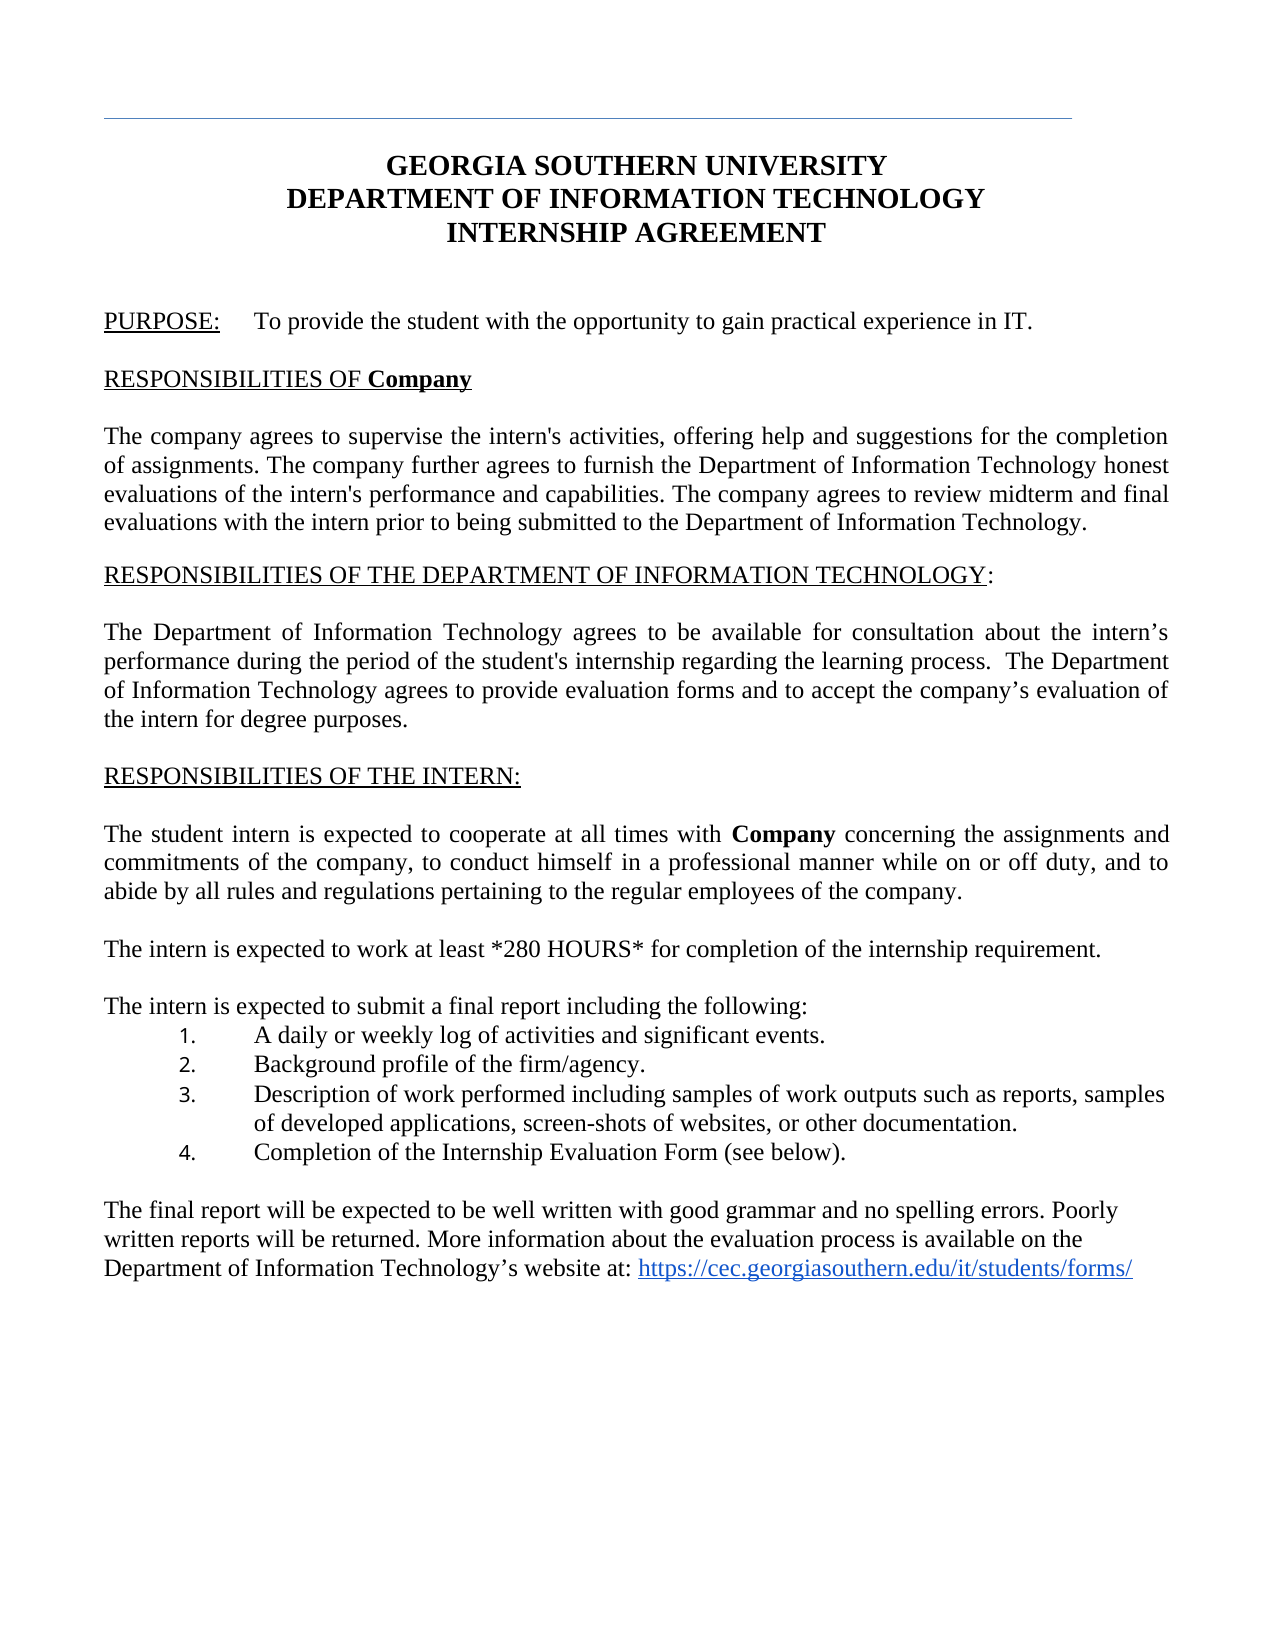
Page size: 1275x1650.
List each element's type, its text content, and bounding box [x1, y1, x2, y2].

text The Department of Information Technology agrees to be available for consultation about the intern’s performance during the period of the student's internship regarding the learning process. The Department of Information Technology agrees to provide evaluation forms and to accept the company’s evaluation of the intern for degree purposes. [103, 617, 1170, 732]
text RESPONSIBILITIES OF THE INTERN: [103, 761, 1170, 790]
text The intern is expected to submit a final report including the following: [103, 991, 1170, 1020]
text RESPONSIBILITIES OF Company [103, 364, 1170, 392]
text DEPARTMENT OF INFORMATION TECHNOLOGY [103, 182, 1170, 215]
text Description of work performed including samples of work outputs such as reports, samples of developed applications, screen-shots of websites, or other documentation. [178, 1079, 1170, 1137]
text Background profile of the firm/agency. [178, 1049, 1170, 1079]
text A daily or weekly log of activities and significant events. [178, 1020, 1170, 1049]
text The student intern is expected to cooperate at all times with Company concerning the assignments and commitments of the company, to conduct himself in a professional manner while on or off duty, and to abide by all rules and regulations pertaining to the regular employees of the company. [103, 819, 1170, 905]
text The company agrees to supervise the intern's activities, offering help and suggestions for the completion of assignments. The company further agrees to furnish the Department of Information Technology honest evaluations of the intern's performance and capabilities. The company agrees to review midterm and final evaluations with the intern prior to being submitted to the Department of Information Technology. [103, 421, 1170, 536]
text PURPOSE: To provide the student with the opportunity to gain practical experience in IT. [103, 306, 1170, 335]
text Completion of the Internship Evaluation Form (see below). [178, 1137, 1170, 1167]
text The final report will be expected to be well written with good grammar and no spelling errors. Poorly written reports will be returned. More information about the evaluation process is available on the Department of Information Technology’s website at: https://cec.georgiasouthern.edu/it/students/forms/ [103, 1195, 1170, 1282]
text INTERNSHIP AGREEMENT [103, 215, 1170, 249]
text The intern is expected to work at least *280 HOURS* for completion of the internship requirement. [103, 934, 1170, 962]
text GEORGIA SOUTHERN UNIVERSITY [103, 148, 1170, 182]
text RESPONSIBILITIES OF THE DEPARTMENT OF INFORMATION TECHNOLOGY: [103, 560, 1170, 589]
